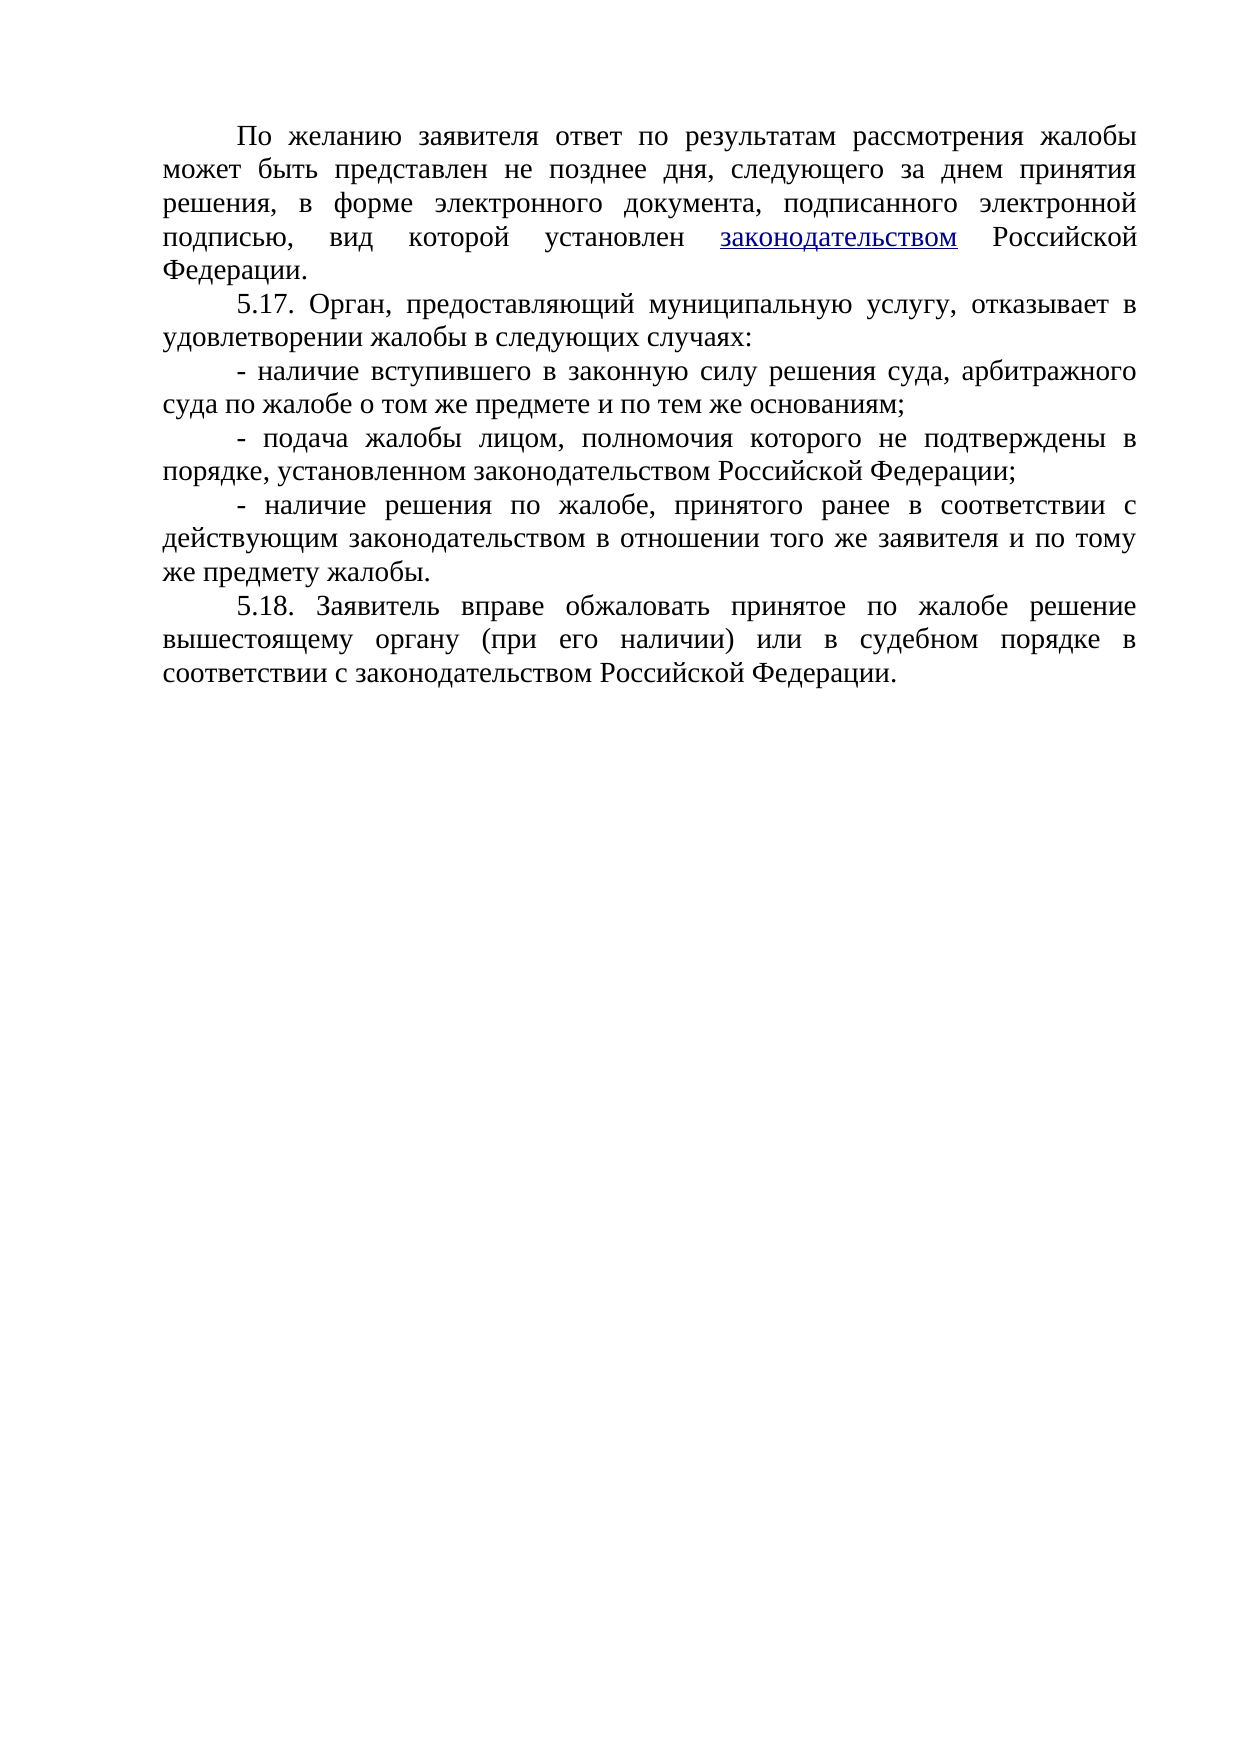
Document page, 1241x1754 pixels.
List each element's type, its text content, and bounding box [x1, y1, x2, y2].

text - наличие вступившего в законную силу решения суда, арбитражного суда по жалобе о том же предмете и по тем же основаниям; [162, 353, 1138, 420]
text - подача жалобы лицом, полномочия которого не подтверждены в порядке, установленном законодательством Российской Федерации; [162, 420, 1138, 487]
text 5.17. Орган, предоставляющий муниципальную услугу, отказывает в удовлетворении жалобы в следующих случаях: [162, 286, 1138, 353]
text 5.18. Заявитель вправе обжаловать принятое по жалобе решение вышестоящему органу (при его наличии) или в судебном порядке в соответствии с законодательством Российской Федерации. [162, 588, 1138, 688]
text По желанию заявителя ответ по результатам рассмотрения жалобы может быть представлен не позднее дня, следующего за днем принятия решения, в форме электронного документа, подписанного электронной подписью, вид которой установлен законодательством Российской Федерации. [162, 118, 1138, 286]
text - наличие решения по жалобе, принятого ранее в соответствии с действующим законодательством в отношении того же заявителя и по тому же предмету жалобы. [162, 487, 1138, 588]
